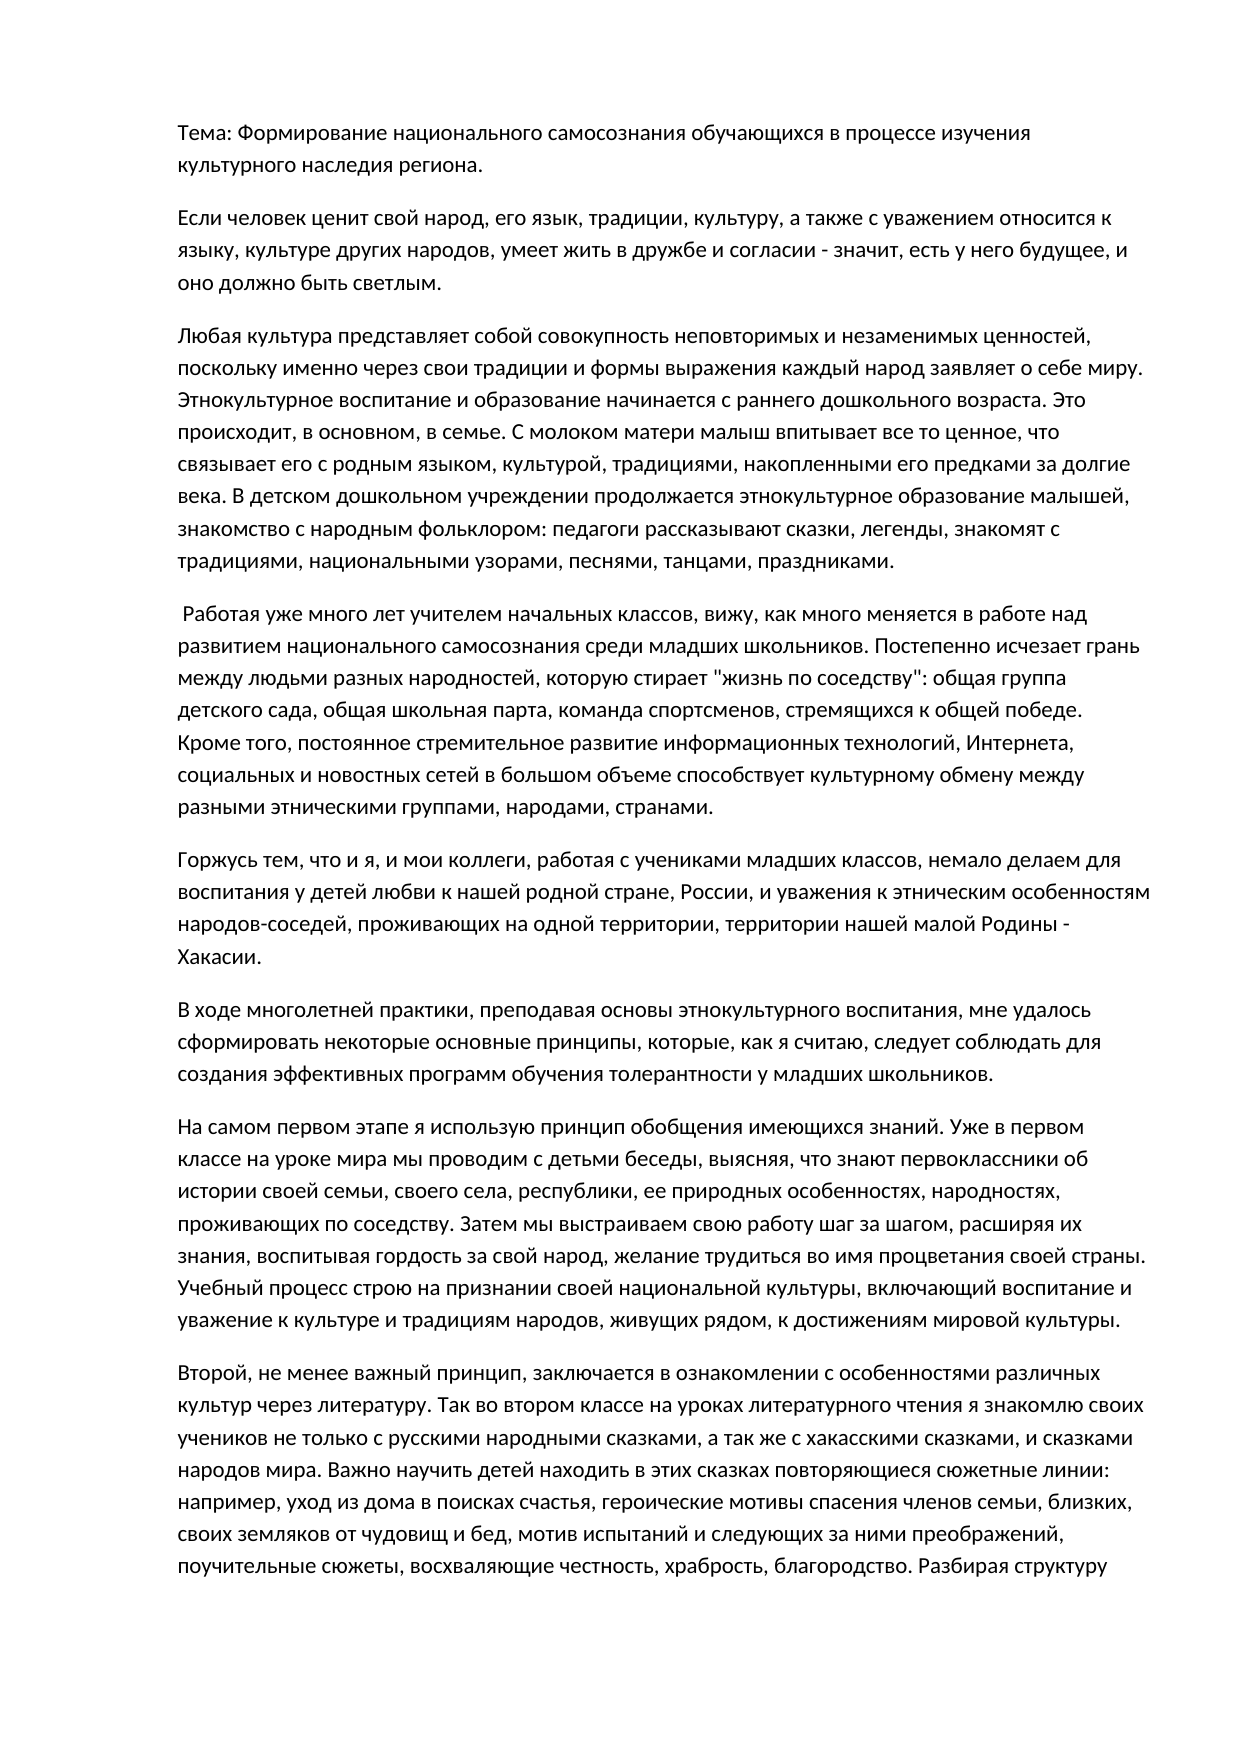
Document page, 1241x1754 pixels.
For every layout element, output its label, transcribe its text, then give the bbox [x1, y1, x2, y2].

text Тема: Формирование национального самосознания обучающихся в процессе изучения культурного наследия региона. [177, 118, 1152, 178]
text Если человек ценит свой народ, его язык, традиции, культуру, а также с уважением относится к языку, культуре других народов, умеет жить в дружбе и согласии - значит, есть у него будущее, и оно должно быть светлым. [177, 203, 1152, 296]
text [177, 1358, 1152, 1579]
text Работая уже много лет учителем начальных классов, вижу, как много меняется в работе над развитием национального самосознания среди младших школьников. Постепенно исчезает грань между людьми разных народностей, которую стирает "жизнь по соседству": общая группа детского сада, общая школьная парта, команда спортсменов, стремящихся к общей победе. Кроме того, постоянное стремительное развитие информационных технологий, Интернета, социальных и новостных сетей в большом объеме способствует культурному обмену между разными этническими группами, народами, странами. [177, 599, 1152, 820]
text На самом первом этапе я использую принцип обобщения имеющихся знаний. Уже в первом классе на уроке мира мы проводим с детьми беседы, выясняя, что знают первоклассники об истории своей семьи, своего села, республики, ее природных особенностях, народностях, проживающих по соседству. Затем мы выстраиваем свою работу шаг за шагом, расширяя их знания, воспитывая гордость за свой народ, желание трудиться во имя процветания своей страны. Учебный процесс строю на признании своей национальной культуры, включающий воспитание и уважение к культуре и традициям народов, живущих рядом, к достижениям мировой культуры. [177, 1112, 1152, 1333]
text Горжусь тем, что и я, и мои коллеги, работая с учениками младших классов, немало делаем для воспитания у детей любви к нашей родной стране, России, и уважения к этническим особенностям народов-соседей, проживающих на одной территории, территории нашей малой Родины - Хакасии. [177, 845, 1152, 970]
text Любая культура представляет собой совокупность неповторимых и незаменимых ценностей, поскольку именно через свои традиции и формы выражения каждый народ заявляет о себе миру. Этнокультурное воспитание и образование начинается с раннего дошкольного возраста. Это происходит, в основном, в семье. С молоком матери малыш впитывает все то ценное, что связывает его с родным языком, культурой, традициями, накопленными его предками за долгие века. В детском дошкольном учреждении продолжается этнокультурное образование малышей, знакомство с народным фольклором: педагоги рассказывают сказки, легенды, знакомят с традициями, национальными узорами, песнями, танцами, праздниками. [177, 321, 1152, 574]
text В ходе многолетней практики, преподавая основы этнокультурного воспитания, мне удалось сформировать некоторые основные принципы, которые, как я считаю, следует соблюдать для создания эффективных программ обучения толерантности у младших школьников. [177, 995, 1152, 1087]
